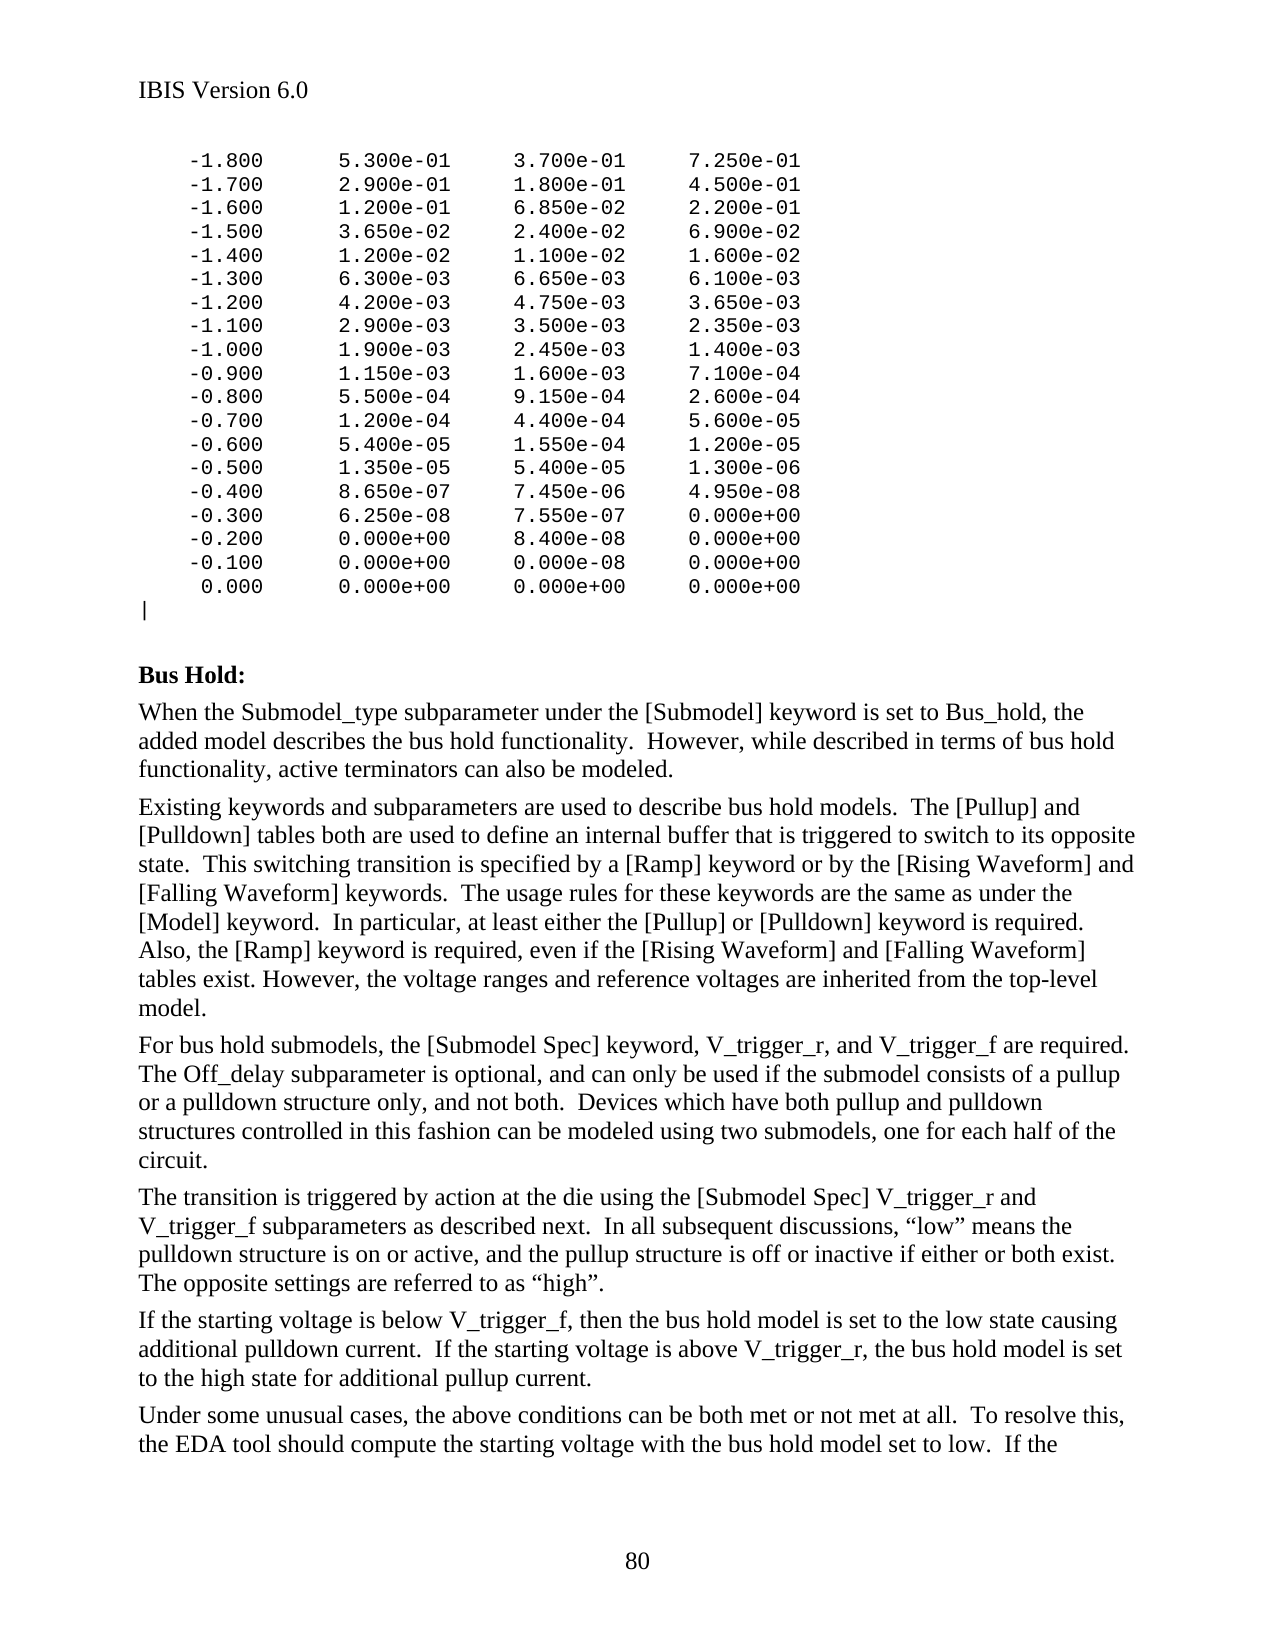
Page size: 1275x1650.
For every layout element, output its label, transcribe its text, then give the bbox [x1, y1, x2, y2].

text -1.500 3.650e-02 2.400e-02 6.900e-02 [138, 221, 1137, 244]
text When the Submodel_type subparameter under the [Submodel] keyword is set to Bus_hold, the added model describes the bus hold functionality. However, while described in terms of bus hold functionality, active terminators can also be modeled. [138, 697, 1137, 783]
text 0.000 0.000e+00 0.000e+00 0.000e+00 [138, 576, 1137, 599]
text If the starting voltage is below V_trigger_f, then the bus hold model is set to the low state causing additional pulldown current. If the starting voltage is above V_trigger_r, the bus hold model is set to the high state for additional pullup current. [138, 1305, 1137, 1392]
text -1.300 6.300e-03 6.650e-03 6.100e-03 [138, 268, 1137, 292]
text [138, 1400, 1137, 1457]
text -0.500 1.350e-05 5.400e-05 1.300e-06 [138, 457, 1137, 481]
text -0.200 0.000e+00 8.400e-08 0.000e+00 [138, 528, 1137, 552]
text -1.600 1.200e-01 6.850e-02 2.200e-01 [138, 197, 1137, 221]
text The transition is triggered by action at the die using the [Submodel Spec] V_trigger_r and V_trigger_f subparameters as described next. In all subsequent discussions, “low” means the pulldown structure is on or active, and the pullup structure is off or inactive if either or both exist. The opposite settings are referred to as “high”. [138, 1182, 1137, 1297]
text -0.400 8.650e-07 7.450e-06 4.950e-08 [138, 481, 1137, 505]
subtitle Bus Hold: [138, 660, 1137, 689]
text | [138, 599, 1137, 623]
text -1.100 2.900e-03 3.500e-03 2.350e-03 [138, 316, 1137, 339]
text -1.700 2.900e-01 1.800e-01 4.500e-01 [138, 174, 1137, 197]
text Existing keywords and subparameters are used to describe bus hold models. The [Pullup] and [Pulldown] tables both are used to define an internal buffer that is triggered to switch to its opposite state. This switching transition is specified by a [Ramp] keyword or by the [Rising Waveform] and [Falling Waveform] keywords. The usage rules for these keywords are the same as under the [Model] keyword. In particular, at least either the [Pullup] or [Pulldown] keyword is required. Also, the [Ramp] keyword is required, even if the [Rising Waveform] and [Falling Waveform] tables exist. However, the voltage ranges and reference voltages are inherited from the top-level model. [138, 792, 1137, 1022]
text -1.400 1.200e-02 1.100e-02 1.600e-02 [138, 244, 1137, 268]
text -1.200 4.200e-03 4.750e-03 3.650e-03 [138, 292, 1137, 316]
text -0.100 0.000e+00 0.000e-08 0.000e+00 [138, 552, 1137, 576]
text For bus hold submodels, the [Submodel Spec] keyword, V_trigger_r, and V_trigger_f are required. The Off_delay subparameter is optional, and can only be used if the submodel consists of a pullup or a pulldown structure only, and not both. Devices which have both pullup and pulldown structures controlled in this fashion can be modeled using two submodels, one for each half of the circuit. [138, 1030, 1137, 1174]
text -0.300 6.250e-08 7.550e-07 0.000e+00 [138, 505, 1137, 528]
text -0.900 1.150e-03 1.600e-03 7.100e-04 [138, 363, 1137, 386]
text -0.700 1.200e-04 4.400e-04 5.600e-05 [138, 410, 1137, 434]
text -0.600 5.400e-05 1.550e-04 1.200e-05 [138, 434, 1137, 457]
text -1.000 1.900e-03 2.450e-03 1.400e-03 [138, 339, 1137, 363]
text -1.800 5.300e-01 3.700e-01 7.250e-01 [138, 150, 1137, 174]
text -0.800 5.500e-04 9.150e-04 2.600e-04 [138, 386, 1137, 410]
